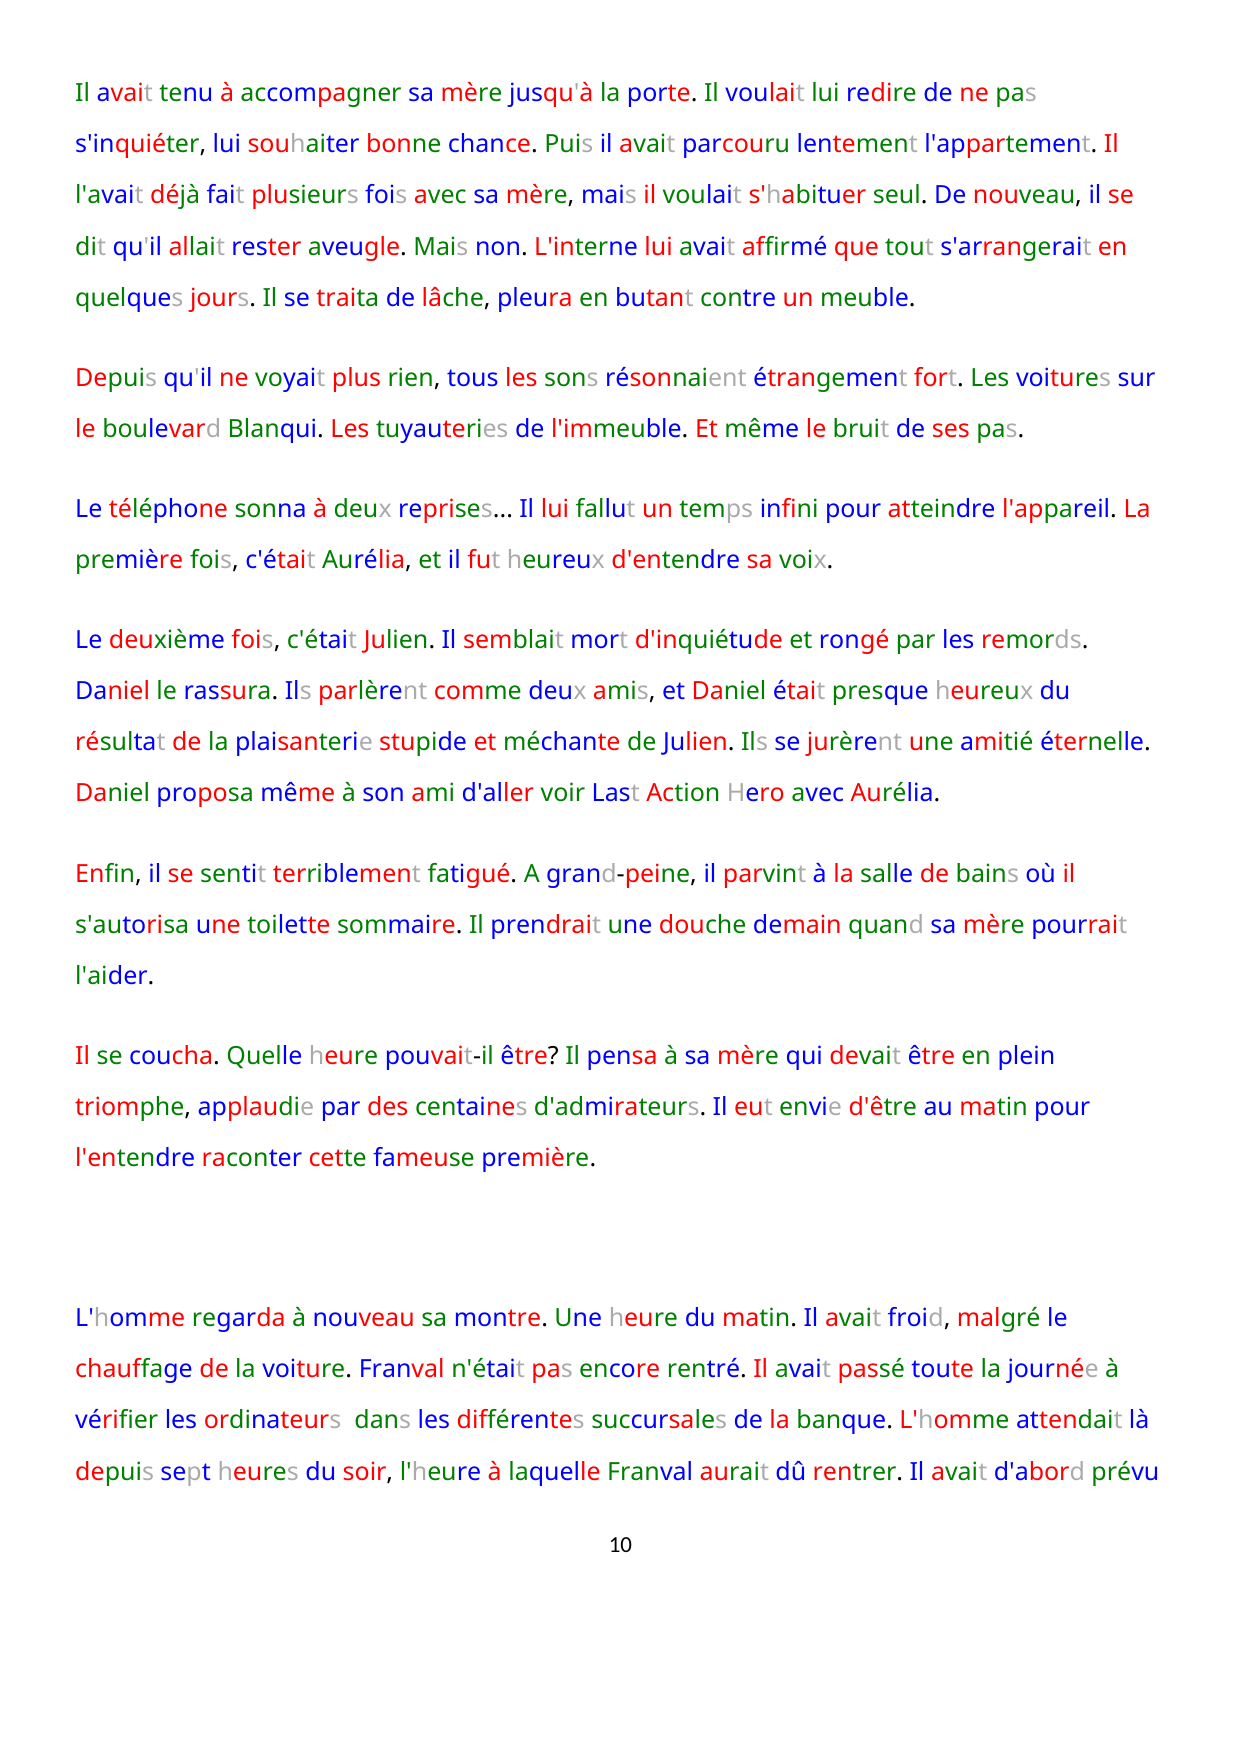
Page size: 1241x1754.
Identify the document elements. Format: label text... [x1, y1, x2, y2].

text Depuis qu'il ne voyait plus rien, tous les sons résonnaient étrangement fort. Les voitures sur le boulevard Blanqui. Les tuyauteries de l'immeuble. Et même le bruit de ses pas. [75, 359, 1165, 444]
text Le deuxième fois, c'était Julien. Il semblait mort d'inquiétude et rongé par les remords. Daniel le rassura. Ils parlèrent comme deux amis, et Daniel était presque heureux du résultat de la plaisanterie stupide et méchante de Julien. Ils se jurèrent une amitié éternelle. Daniel proposa même à son ami d'aller voir Last Action Hero avec Aurélia. [75, 622, 1165, 809]
text Il se coucha. Quelle heure pouvait-il être? Il pensa à sa mère qui devait être en plein triomphe, applaudie par des centaines d'admirateurs. Il eut envie d'être au matin pour l'entendre raconter cette fameuse première. [75, 1037, 1165, 1174]
text Il avait tenu à accompagner sa mère jusqu'à la porte. Il voulait lui redire de ne pas s'inquiéter, lui souhaiter bonne chance. Puis il avait parcouru lentement l'appartement. Il l'avait déjà fait plusieurs fois avec sa mère, mais il voulait s'habituer seul. De nouveau, il se dit qu'il allait rester aveugle. Mais non. L'interne lui avait affirmé que tout s'arrangerait en quelques jours. Il se traita de lâche, pleura en butant contre un meuble. [75, 75, 1165, 313]
text Enfin, il se sentit terriblement fatigué. A grand-peine, il parvint à la salle de bains où il s'autorisa une toilette sommaire. Il prendrait une douche demain quand sa mère pourrait l'aider. [75, 855, 1165, 991]
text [75, 1300, 1165, 1487]
text Le téléphone sonna à deux reprises... Il lui fallut un temps infini pour atteindre l'appareil. La première fois, c'était Aurélia, et il fut heureux d'entendre sa voix. [75, 491, 1165, 576]
